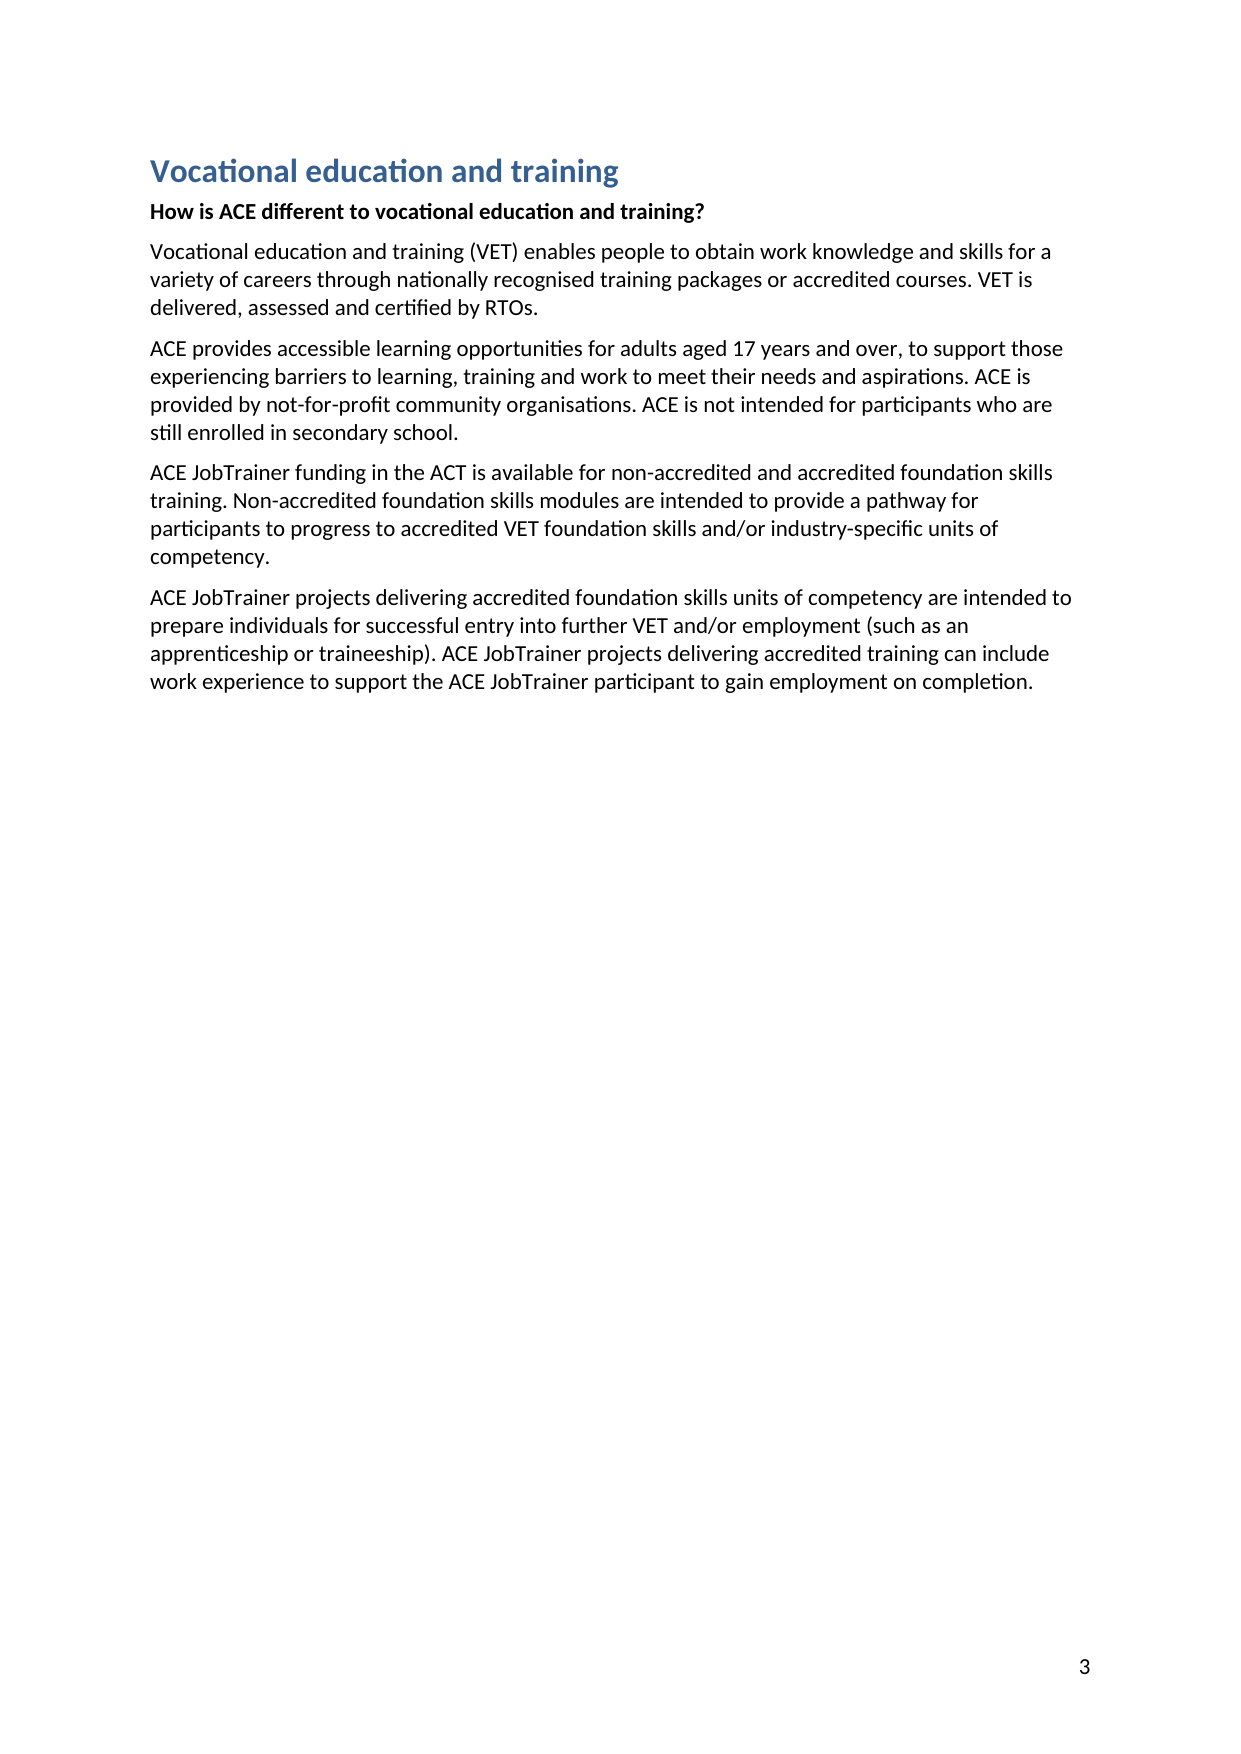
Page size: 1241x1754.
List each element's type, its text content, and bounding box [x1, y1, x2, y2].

text ACE JobTrainer funding in the ACT is available for non-accredited and accredited foundation skills training. Non-accredited foundation skills modules are intended to provide a pathway for participants to progress to accredited VET foundation skills and/or industry-specific units of competency. [150, 458, 1090, 571]
text Vocational education and training (VET) enables people to obtain work knowledge and skills for a variety of careers through nationally recognised training packages or accredited courses. VET is delivered, assessed and certified by RTOs. [150, 237, 1090, 321]
text ACE provides accessible learning opportunities for adults aged 17 years and over, to support those experiencing barriers to learning, training and work to meet their needs and aspirations. ACE is provided by not-for-profit community organisations. ACE is not intended for participants who are still enrolled in secondary school. [150, 334, 1090, 446]
text ACE JobTrainer projects delivering accredited foundation skills units of competency are intended to prepare individuals for successful entry into further VET and/or employment (such as an apprenticeship or traineeship). ACE JobTrainer projects delivering accredited training can include work experience to support the ACE JobTrainer participant to gain employment on completion. [150, 583, 1090, 695]
text How is ACE different to vocational education and training? [150, 197, 1090, 225]
subtitle Vocational education and training [150, 150, 1090, 191]
